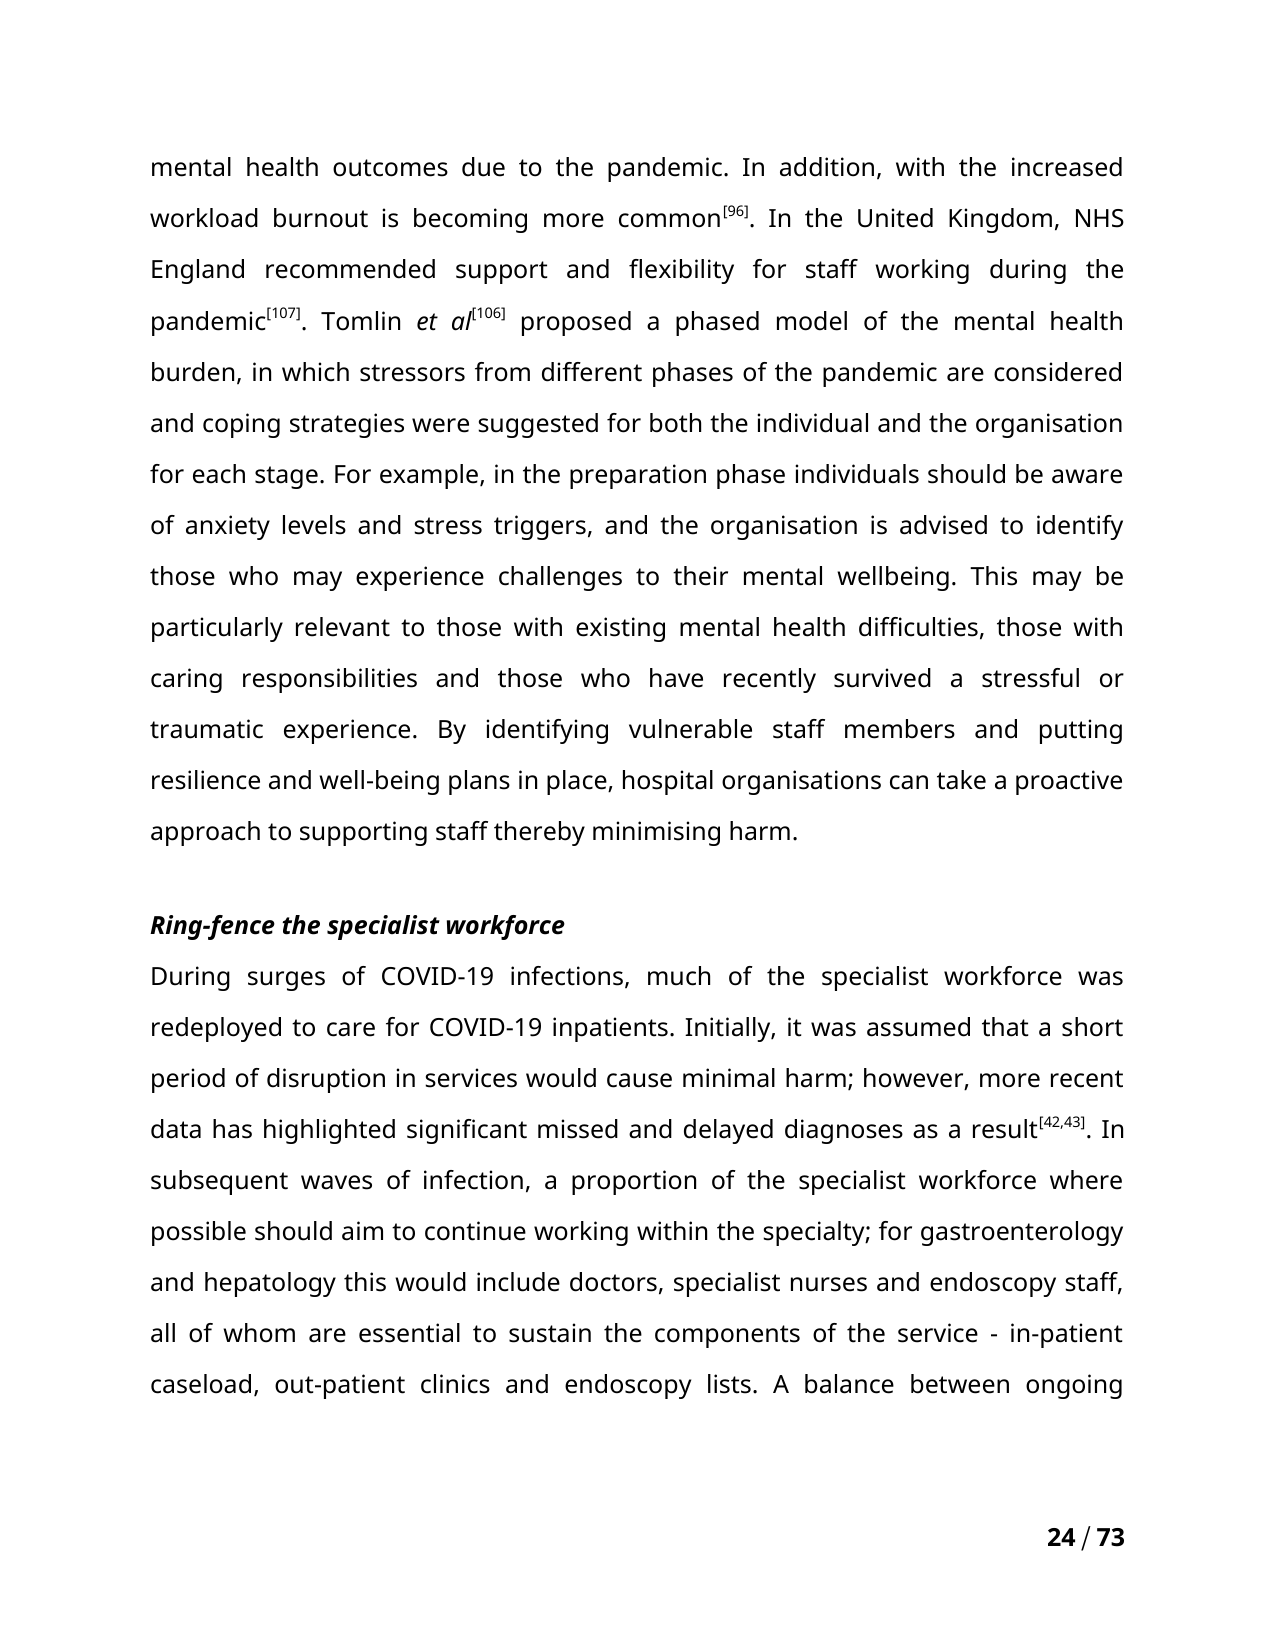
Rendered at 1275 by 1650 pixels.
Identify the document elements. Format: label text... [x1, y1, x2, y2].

text Ring-fence the specialist workforce [150, 908, 1125, 942]
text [150, 959, 1125, 1401]
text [150, 150, 1125, 848]
